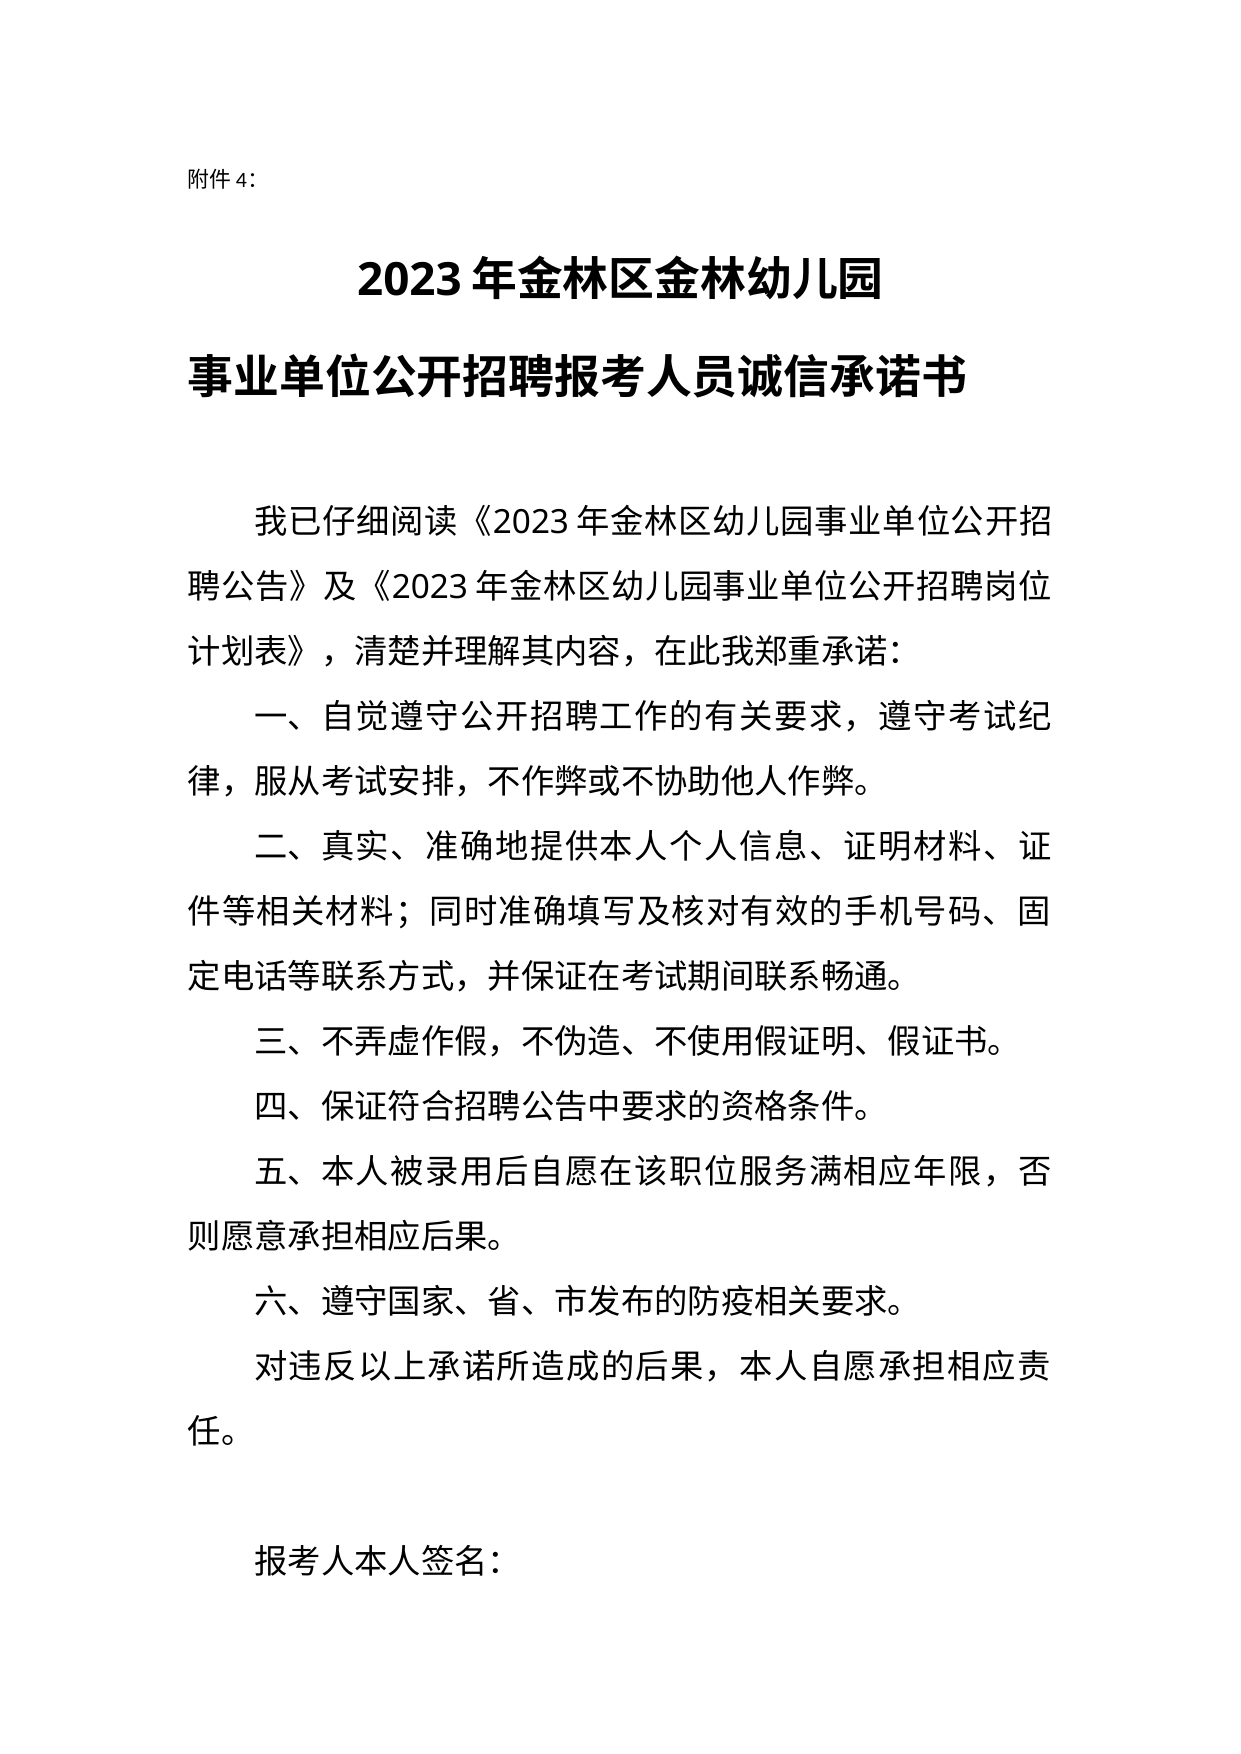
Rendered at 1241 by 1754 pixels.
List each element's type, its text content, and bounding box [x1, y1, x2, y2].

list 本人被录用后自愿在该职位服务满相应年限，否则愿意承担相应后果。 [187, 1137, 1053, 1267]
list 自觉遵守公开招聘工作的有关要求，遵守考试纪律，服从考试安排，不作弊或不协助他人作弊。 [187, 682, 1053, 812]
list 不弄虚作假，不伪造、不使用假证明、假证书。 [187, 1007, 1053, 1072]
list 对违反以上承诺所造成的后果，本人自愿承担相应责任。 [187, 1332, 1053, 1462]
text 我已仔细阅读《2023年金林区幼儿园事业单位公开招聘公告》及《2023年金林区幼儿园事业单位公开招聘岗位计划表》，清楚并理解其内容，在此我郑重承诺： [187, 487, 1053, 682]
text 附件4： [187, 162, 1053, 194]
text 2023年金林区金林幼儿园 [187, 227, 1053, 324]
list 报考人本人签名： [187, 1527, 1053, 1592]
text 事业单位公开招聘报考人员诚信承诺书 [187, 324, 1053, 422]
list 真实、准确地提供本人个人信息、证明材料、证件等相关材料；同时准确填写及核对有效的手机号码、固定电话等联系方式，并保证在考试期间联系畅通。 [187, 812, 1053, 1007]
list 保证符合招聘公告中要求的资格条件。 [187, 1072, 1053, 1137]
list 遵守国家、省、市发布的防疫相关要求。 [187, 1267, 1053, 1332]
